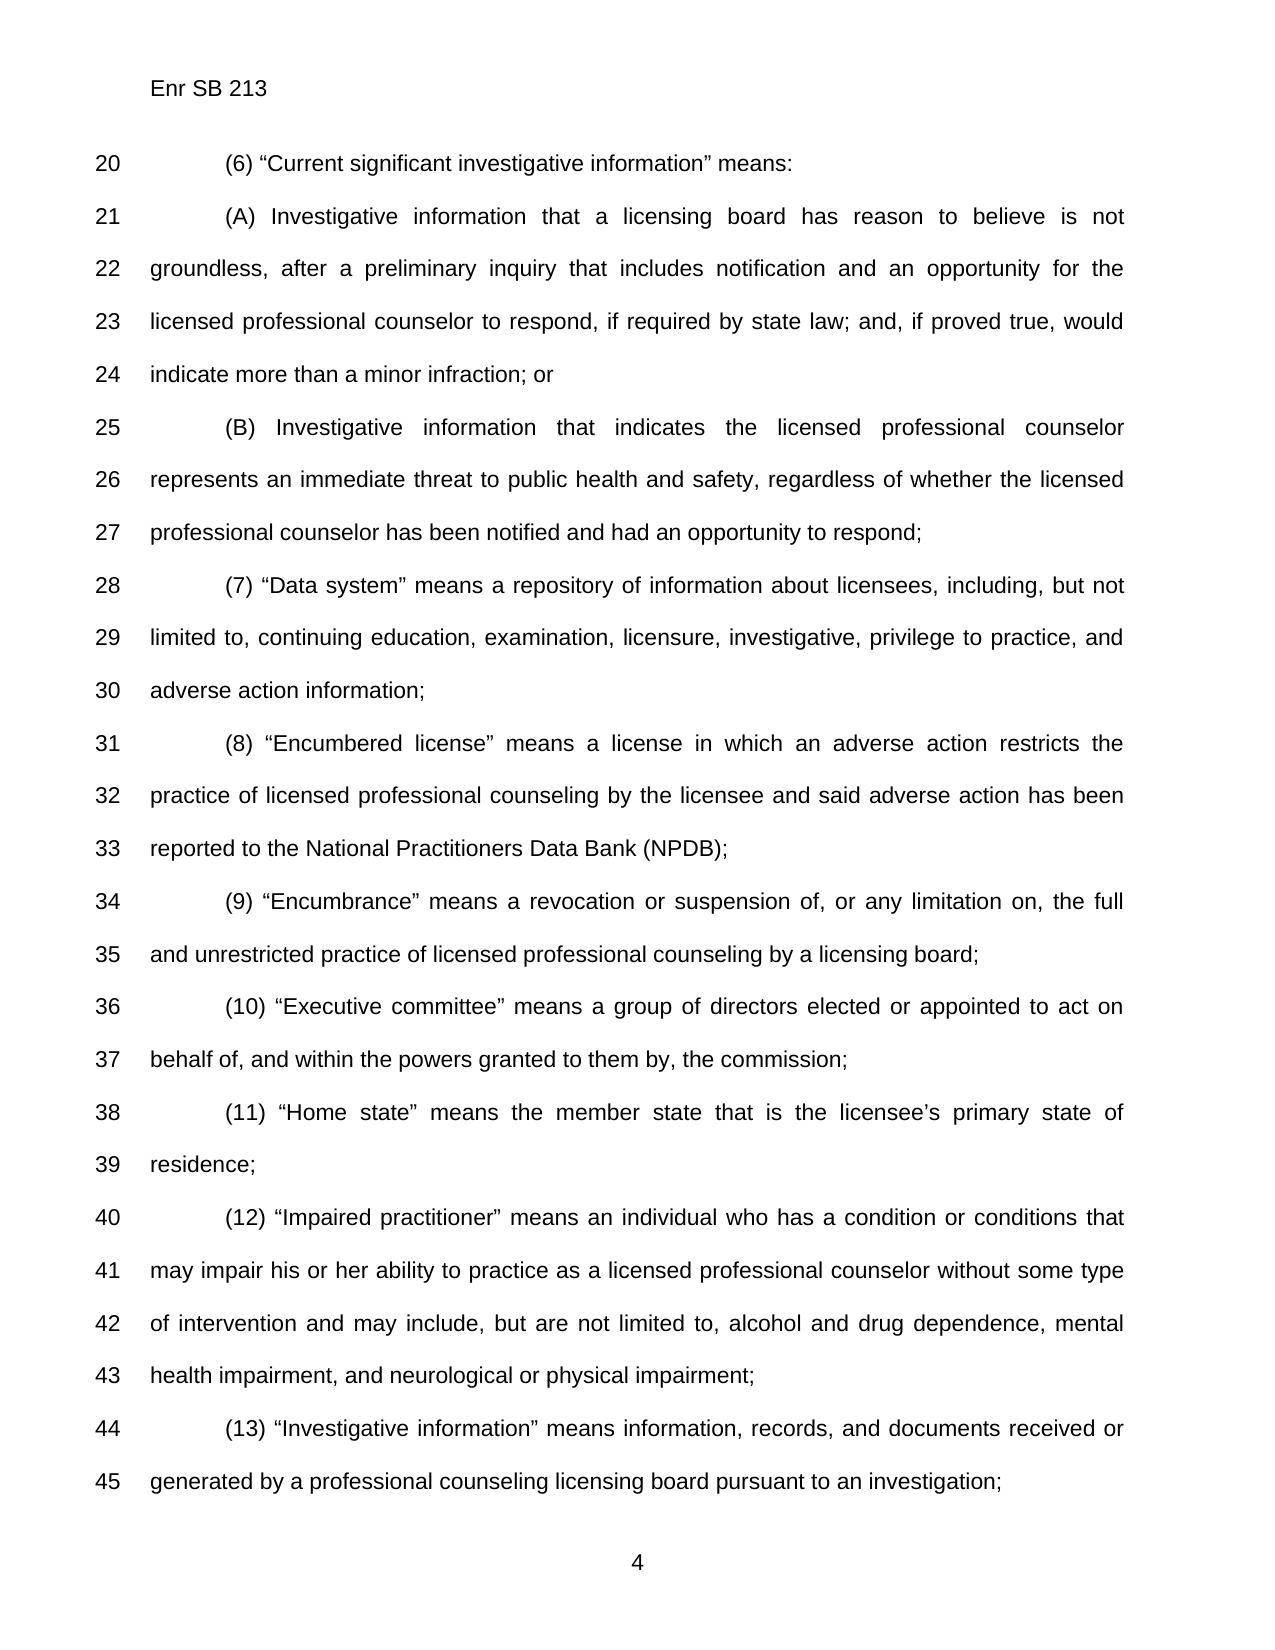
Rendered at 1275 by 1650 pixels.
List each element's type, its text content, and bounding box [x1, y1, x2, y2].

text (6) “Current significant investigative information” means: [150, 150, 1125, 176]
text (12) “Impaired practitioner” means an individual who has a condition or conditions that may impair his or her ability to practice as a licensed professional counselor without some type of intervention and may include, but are not limited to, alcohol and drug dependence, mental health impairment, and neurological or physical impairment; [150, 1204, 1125, 1389]
text (7) “Data system” means a repository of information about licensees, including, but not limited to, continuing education, examination, licensure, investigative, privilege to practice, and adverse action information; [150, 572, 1125, 703]
text (A) Investigative information that a licensing board has reason to believe is not groundless, after a preliminary inquiry that includes notification and an opportunity for the licensed professional counselor to respond, if required by state law; and, if proved true, would indicate more than a minor infraction; or [150, 203, 1125, 387]
text (B) Investigative information that indicates the licensed professional counselor represents an immediate threat to public health and safety, regardless of whether the licensed professional counselor has been notified and had an opportunity to respond; [150, 413, 1125, 545]
text (9) “Encumbrance” means a revocation or suspension of, or any limitation on, the full and unrestricted practice of licensed professional counseling by a licensing board; [150, 888, 1125, 967]
text (10) “Executive committee” means a group of directors elected or appointed to act on behalf of, and within the powers granted to them by, the commission; [150, 993, 1125, 1072]
text (8) “Encumbered license” means a license in which an adverse action restricts the practice of licensed professional counseling by the licensee and said adverse action has been reported to the National Practitioners Data Bank (NPDB); [150, 730, 1125, 862]
text (11) “Home state” means the member state that is the licensee’s primary state of residence; [150, 1099, 1125, 1178]
text (13) “Investigative information” means information, records, and documents received or generated by a professional counseling licensing board pursuant to an investigation; [150, 1415, 1125, 1494]
